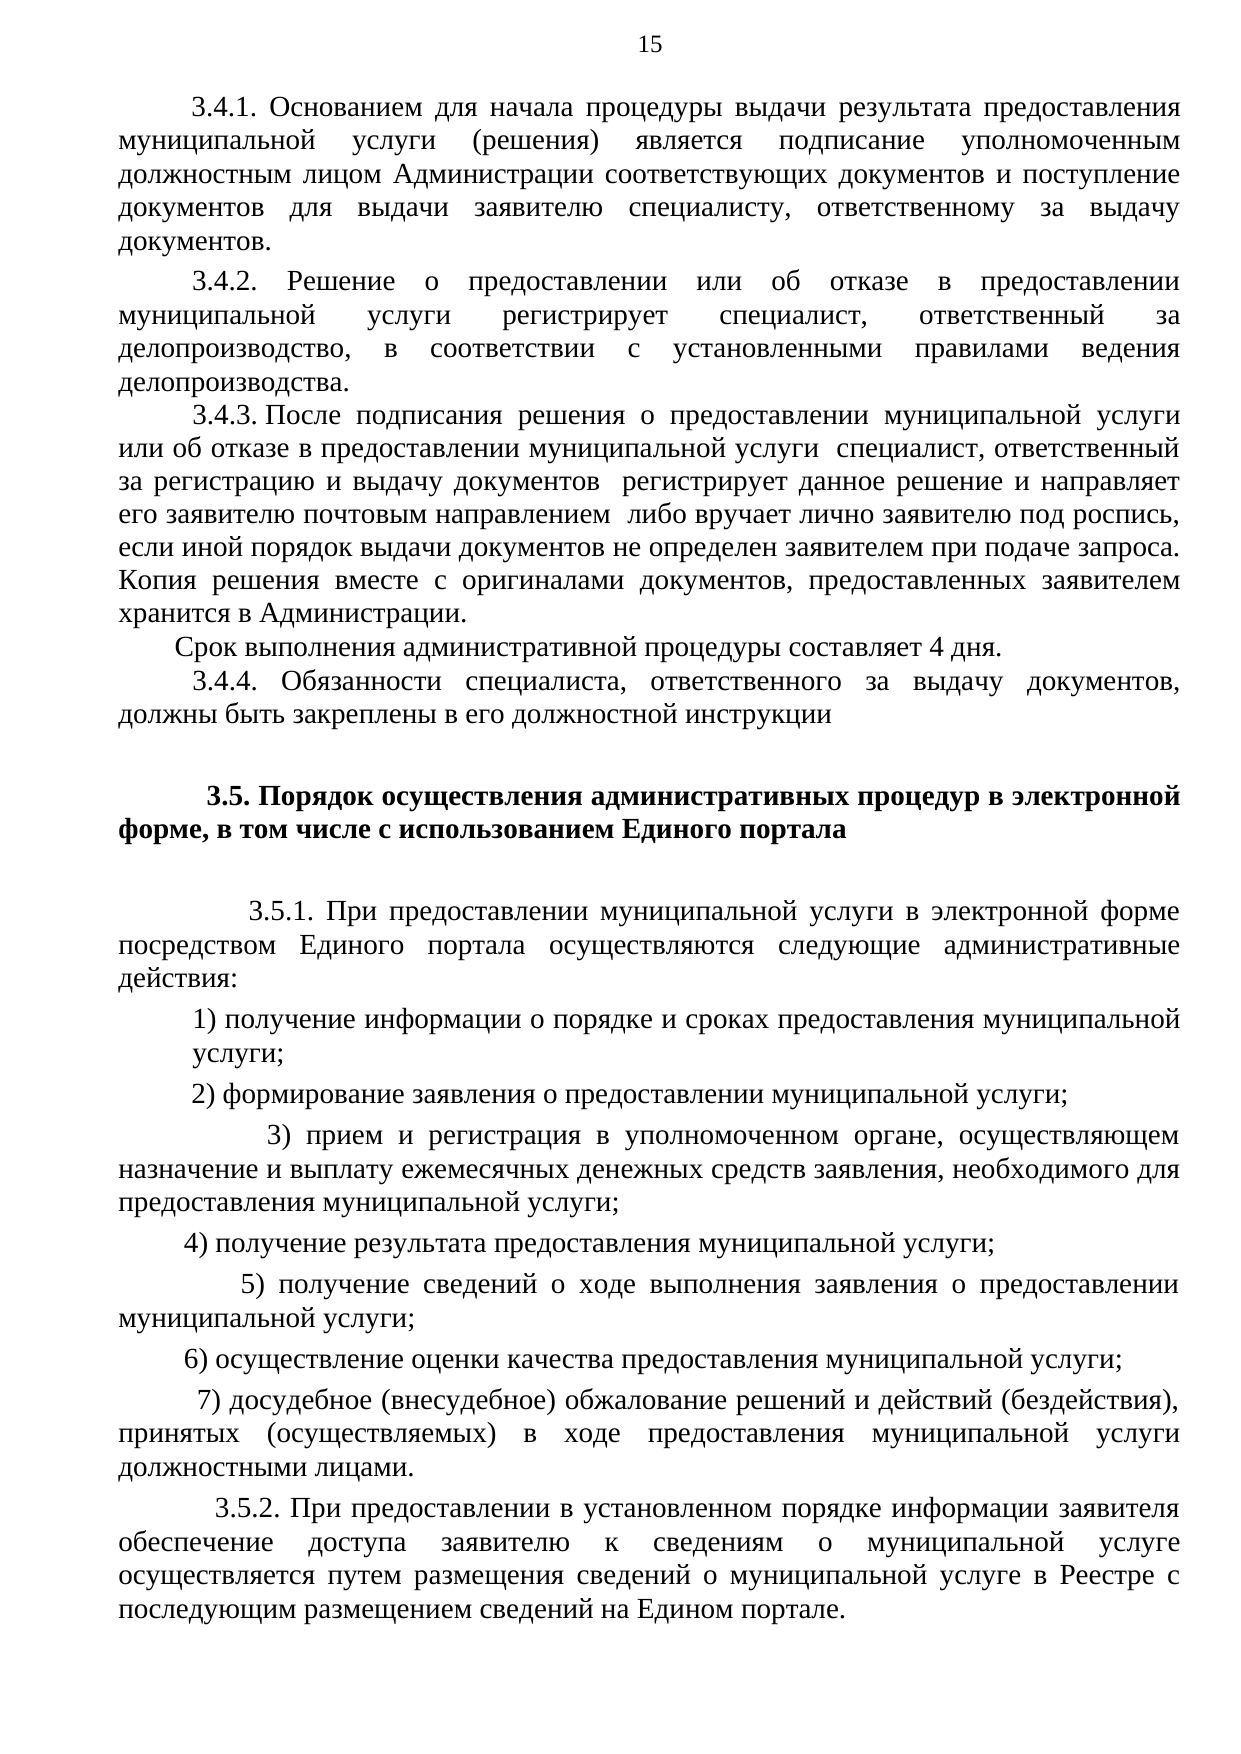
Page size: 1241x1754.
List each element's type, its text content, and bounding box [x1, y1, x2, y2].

text 6) осуществление оценки качества предоставления муниципальной услуги; [118, 1341, 1181, 1375]
text 1) получение информации о порядке и сроках предоставления муниципальной услуги; [192, 1002, 1181, 1069]
text Срок выполнения административной процедуры составляет 4 дня. [118, 629, 1181, 663]
text 3) прием и регистрация в уполномоченном органе, осуществляющем назначение и выплату ежемесячных денежных средств заявления, необходимого для предоставления муниципальной услуги; [118, 1118, 1181, 1218]
text 2) формирование заявления о предоставлении муниципальной услуги; [118, 1077, 1181, 1110]
text 5) получение сведений о ходе выполнения заявления о предоставлении муниципальной услуги; [118, 1267, 1181, 1334]
text 4) получение результата предоставления муниципальной услуги; [118, 1226, 1181, 1259]
text 3.5.1. При предоставлении муниципальной услуги в электронной форме посредством Единого портала осуществляются следующие административные действия: [118, 894, 1181, 994]
text 3.5.2. При предоставлении в установленном порядке информации заявителя обеспечение доступа заявителю к сведениям о муниципальной услуге осуществляется путем размещения сведений о муниципальной услуге в Реестре с последующим размещением сведений на Едином портале. [118, 1491, 1181, 1625]
text 3.5. Порядок осуществления административных процедур в электронной форме, в том числе с использованием Единого портала [118, 778, 1181, 845]
text 3.4.3. После подписания решения о предоставлении муниципальной услуги или об отказе в предоставлении муниципальной услуги специалист, ответственный за регистрацию и выдачу документов регистрирует данное решение и направляет его заявителю почтовым направлением либо вручает лично заявителю под роспись, если иной порядок выдачи документов не определен заявителем при подаче запроса. Копия решения вместе с оригиналами документов, предоставленных заявителем хранится в Администрации. [118, 398, 1181, 629]
text 3.4.4. Обязанности специалиста, ответственного за выдачу документов, должны быть закреплены в его должностной инструкции [118, 663, 1181, 730]
text 7) досудебное (внесудебное) обжалование решений и действий (бездействия), принятых (осуществляемых) в ходе предоставления муниципальной услуги должностными лицами. [118, 1382, 1181, 1483]
text 3.4.2. Решение о предоставлении или об отказе в предоставлении муниципальной услуги регистрирует специалист, ответственный за делопроизводство, в соответствии с установленными правилами ведения делопроизводства. [118, 263, 1181, 397]
text 3.4.1. Основанием для начала процедуры выдачи результата предоставления муниципальной услуги (решения) является подписание уполномоченным должностным лицом Администрации соответствующих документов и поступление документов для выдачи заявителю специалисту, ответственному за выдачу документов. [118, 89, 1181, 256]
